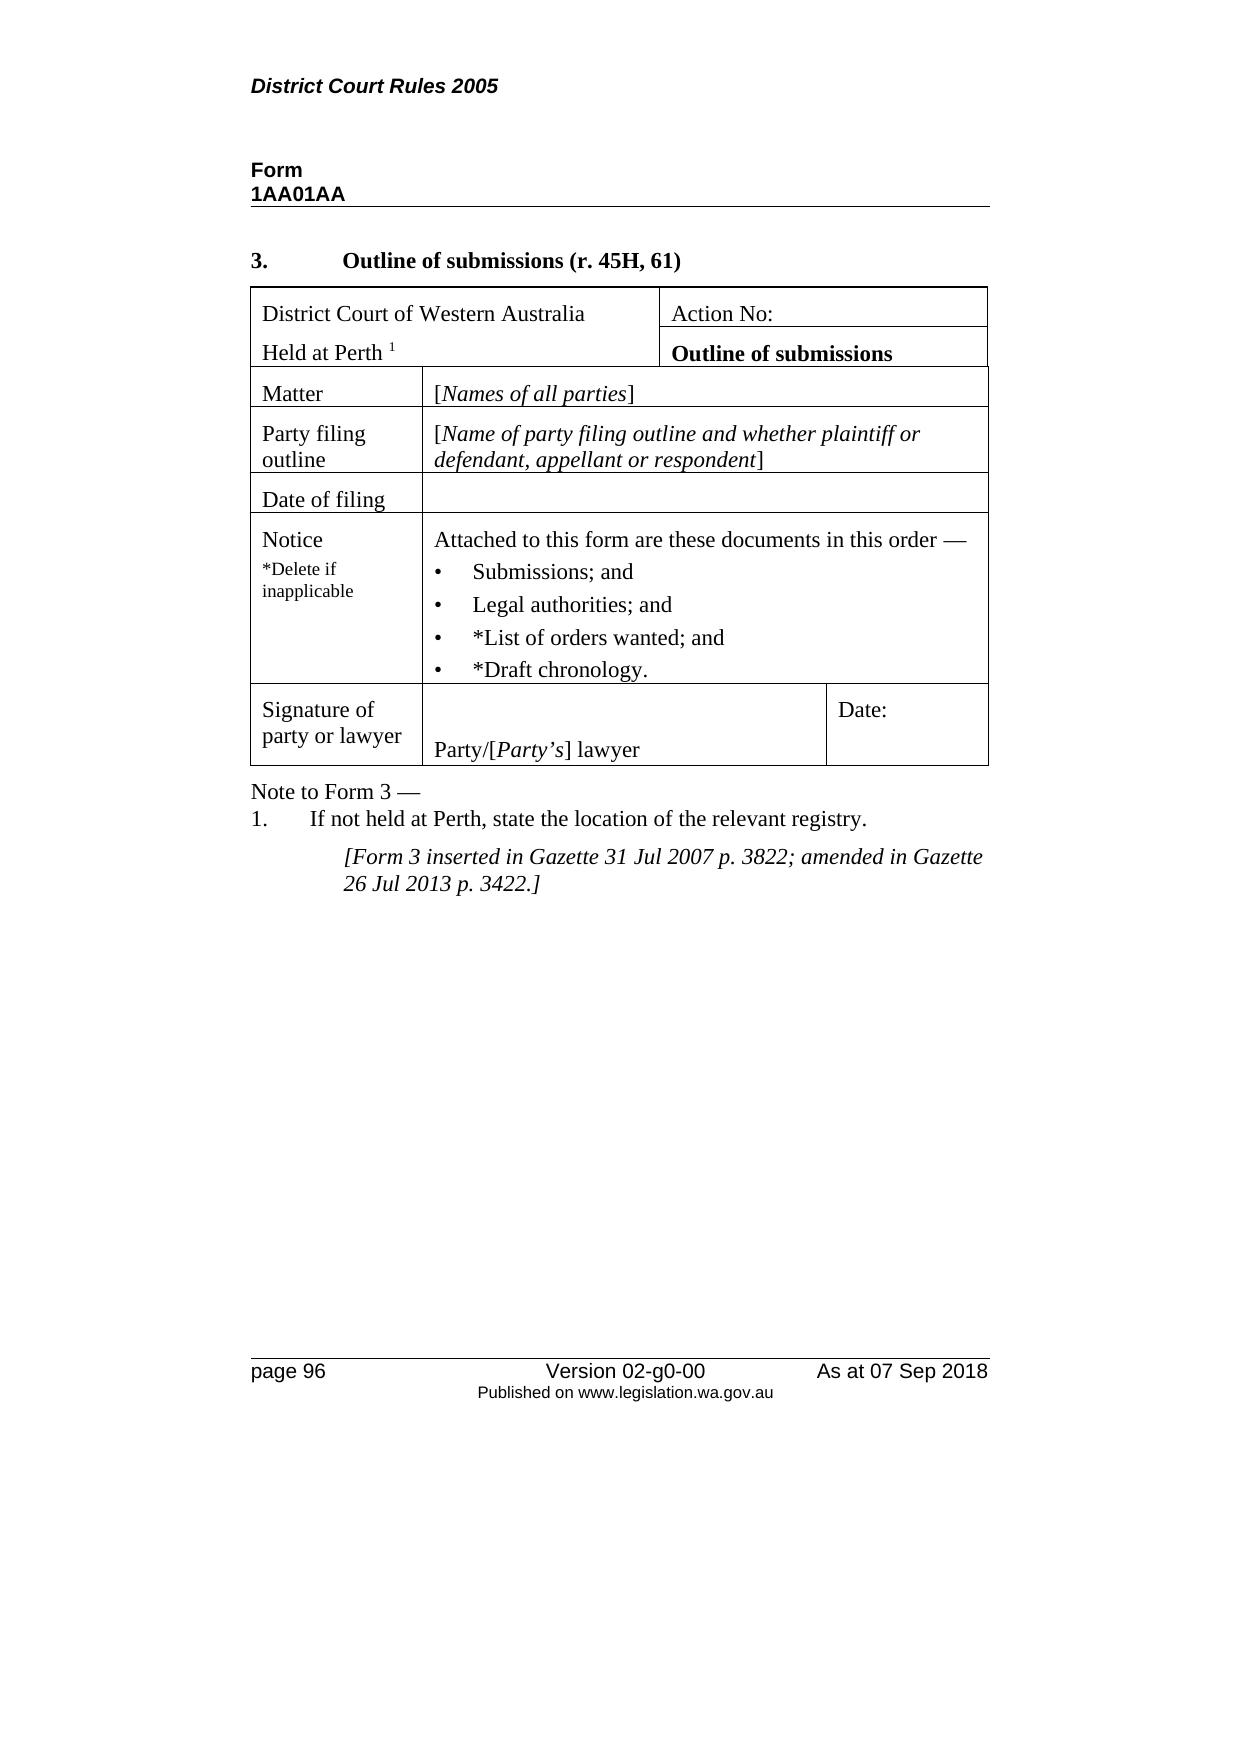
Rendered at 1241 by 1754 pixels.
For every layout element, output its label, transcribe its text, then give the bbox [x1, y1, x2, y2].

table_cell Signature of party or lawyer [251, 684, 422, 765]
table_cell Matter [251, 367, 422, 406]
table_header Action No: [660, 288, 987, 326]
text Note to Form 3 — 1. If not held at Perth, state the location of the relevant registry. [251, 778, 990, 831]
table_cell Date of filing [251, 473, 422, 512]
table_cell Party/[Party’s] lawyer [423, 684, 826, 765]
table_cell [423, 473, 988, 512]
text [Form 3 inserted in Gazette 31 Jul 2007 p. 3822; amended in Gazette 26 Jul 2013 p. 3422.] [251, 843, 990, 896]
table_cell [Name of party filing outline and whether plaintiff or defendant, appellant or respondent] [423, 407, 988, 472]
subtitle 3. Outline of submissions (r. 45H, 61) [251, 247, 990, 274]
table_cell Notice *Delete if inapplicable [251, 513, 422, 682]
table_cell Date: [827, 684, 988, 765]
table_cell Party filing outline [251, 407, 422, 472]
table_cell Attached to this form are these documents in this order — • Submissions; and • Legal authorities; and • *List of orders wanted; and • *Draft chronology. [423, 513, 988, 682]
table_cell Outline of submissions [660, 327, 987, 366]
table_header District Court of Western Australia Held at Perth 1 [251, 288, 659, 366]
table_cell [Names of all parties] [423, 367, 988, 406]
